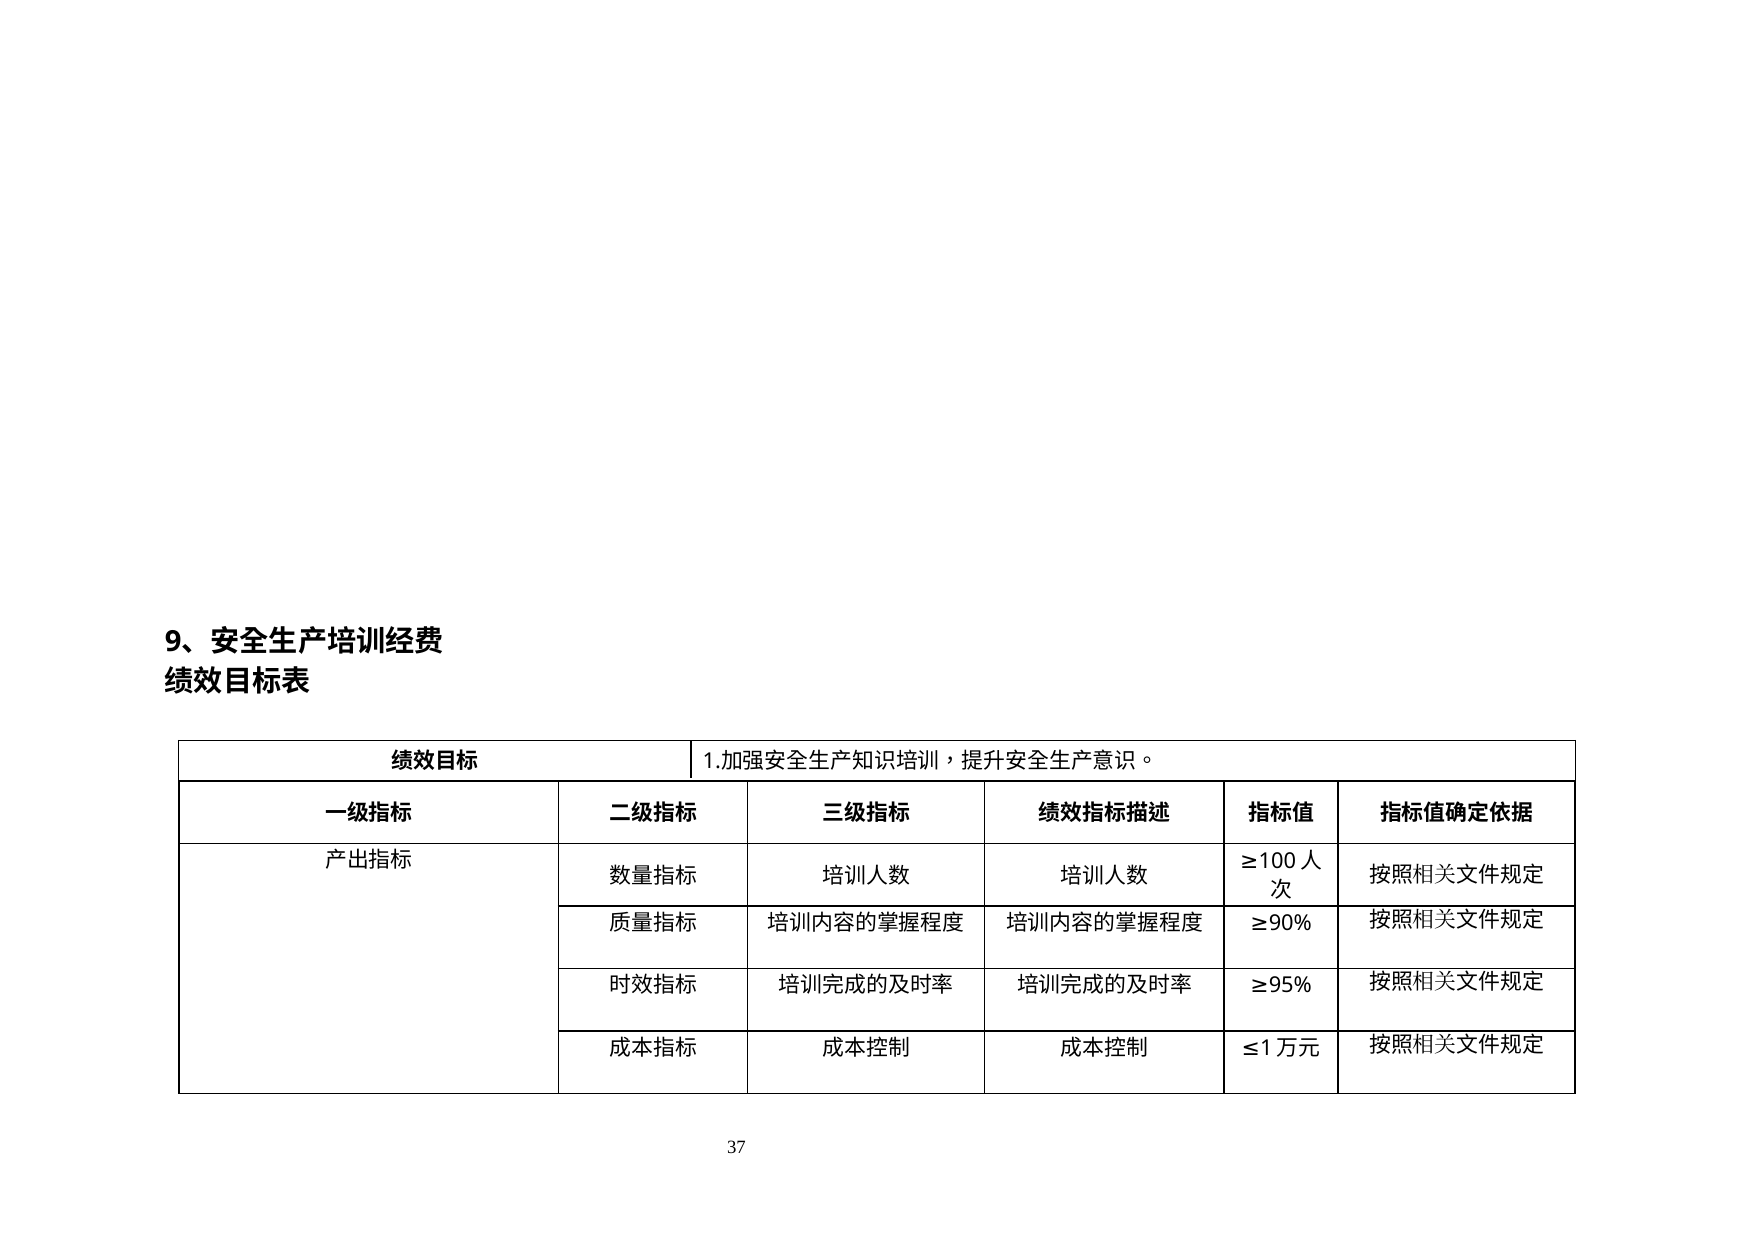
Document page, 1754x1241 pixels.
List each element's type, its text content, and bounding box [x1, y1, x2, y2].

table_cell ≥95% [1225, 969, 1337, 1030]
table_header 一级指标 [180, 782, 558, 842]
table_cell 按照相关文件规定 [1339, 844, 1574, 905]
table_header 绩效目标 [179, 741, 690, 778]
list 绩效目标表 [106, 660, 1648, 700]
table_cell 培训完成的及时率 [985, 969, 1223, 1030]
table_cell ≥90% [1225, 907, 1337, 967]
table_cell 数量指标 [559, 844, 747, 905]
table_cell ≥100人次 [1225, 844, 1337, 905]
table_cell 培训内容的掌握程度 [748, 907, 984, 967]
table_cell 质量指标 [559, 907, 747, 967]
list 9、安全生产培训经费 [106, 618, 1648, 660]
table_cell 按照相关文件规定 [1339, 969, 1574, 1030]
table_header 1.加强安全生产知识培训，提升安全生产意识。 [692, 741, 1575, 778]
table_cell 产出指标 [180, 844, 558, 1092]
table_header 三级指标 [748, 782, 984, 842]
table_header 指标值 [1225, 782, 1337, 842]
table_cell 成本指标 [559, 1032, 747, 1092]
table_cell 培训内容的掌握程度 [985, 907, 1223, 967]
table_cell 培训完成的及时率 [748, 969, 984, 1030]
table_cell 时效指标 [559, 969, 747, 1030]
table_cell 培训人数 [985, 844, 1223, 905]
table_header 二级指标 [559, 782, 747, 842]
table_header 指标值确定依据 [1339, 782, 1574, 842]
table_cell 按照相关文件规定 [1339, 1032, 1574, 1092]
table_cell 培训人数 [748, 844, 984, 905]
table_cell 成本控制 [985, 1032, 1223, 1092]
table_cell 成本控制 [748, 1032, 984, 1092]
table_header 绩效指标描述 [985, 782, 1223, 842]
table_cell ≤1万元 [1225, 1032, 1337, 1092]
table_cell 按照相关文件规定 [1339, 907, 1574, 967]
